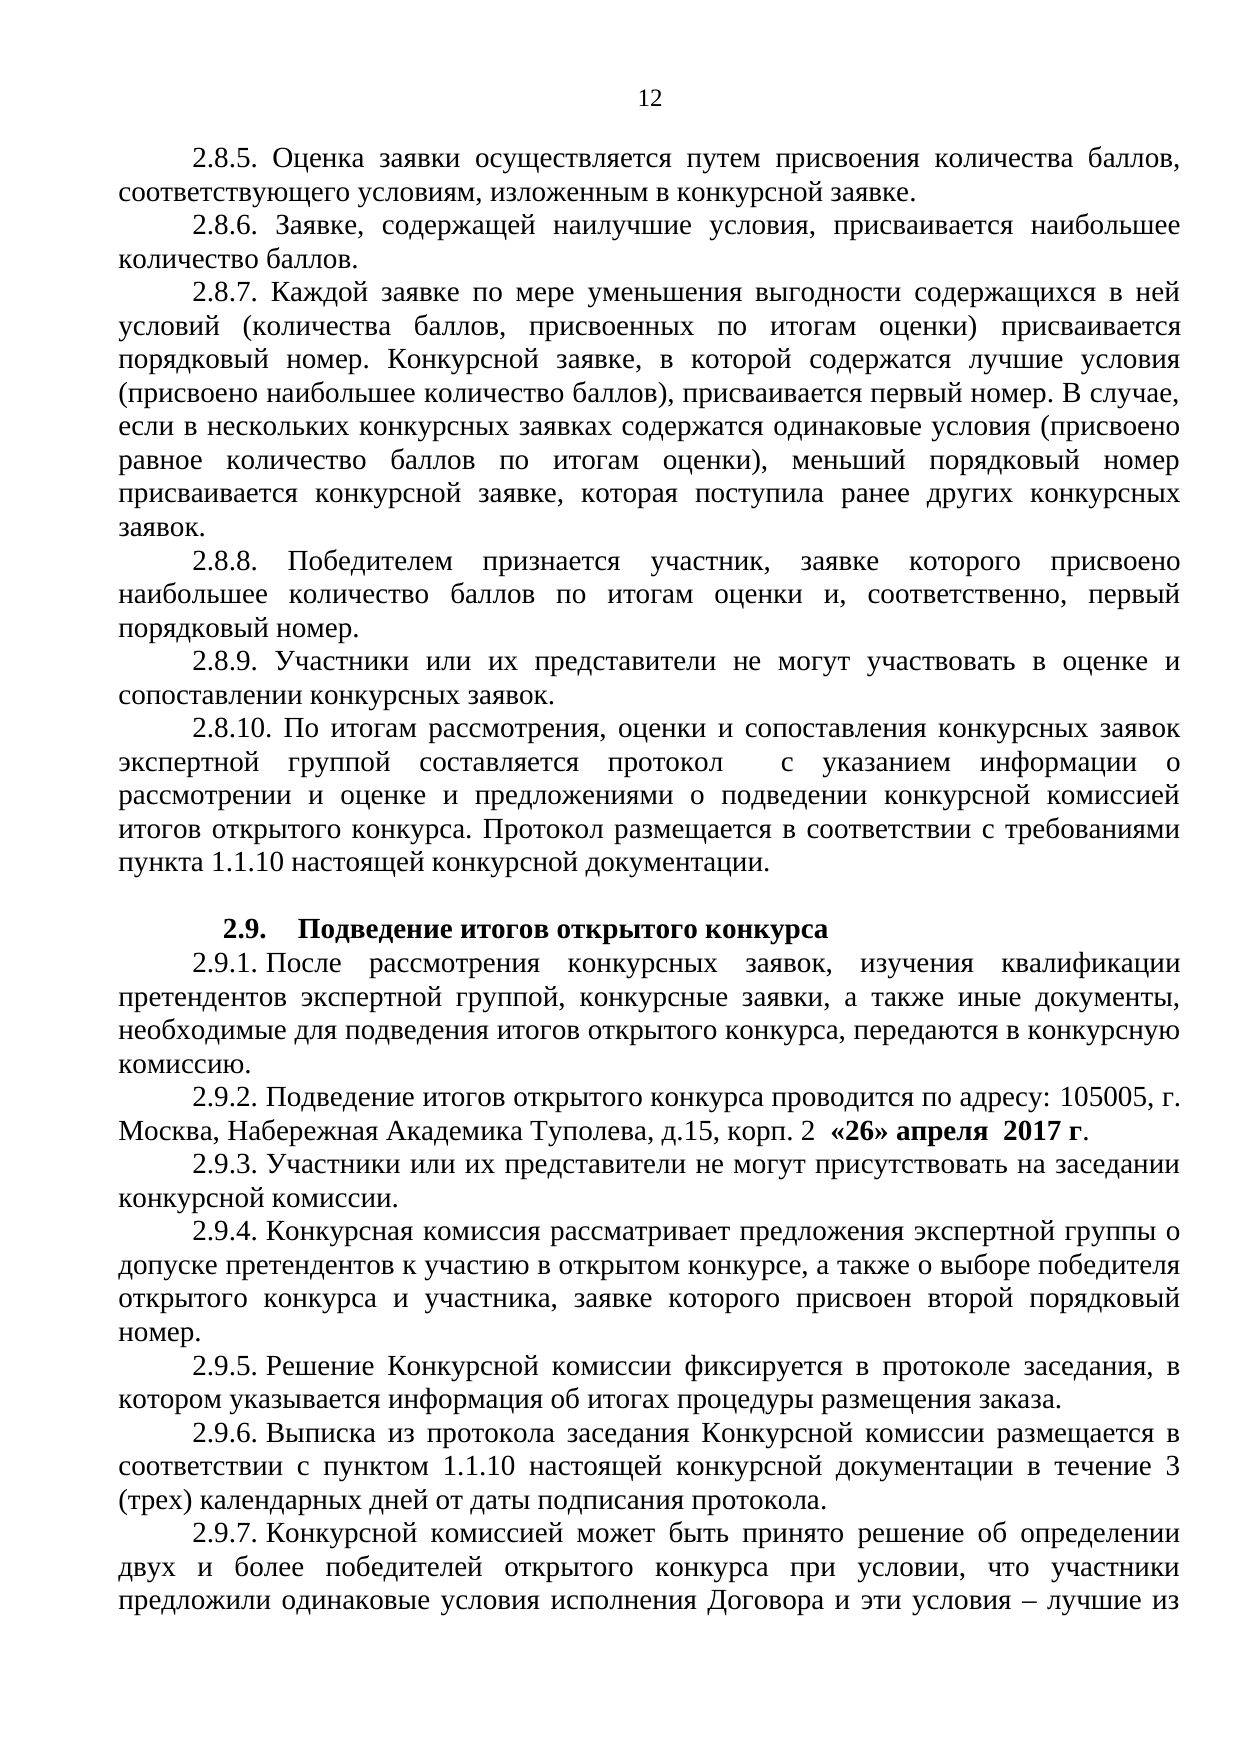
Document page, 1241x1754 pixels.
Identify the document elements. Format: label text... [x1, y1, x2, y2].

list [118, 1515, 1181, 1616]
list Решение Конкурсной комиссии фиксируется в протоколе заседания, в котором указывается информация об итогах процедуры размещения заказа. [118, 1348, 1181, 1415]
list Подведение итогов открытого конкурса [223, 912, 1181, 945]
text 2.8.7. Каждой заявке по мере уменьшения выгодности содержащихся в ней условий (количества баллов, присвоенных по итогам оценки) присваивается порядковый номер. Конкурсной заявке, в которой содержатся лучшие условия (присвоено наибольшее количество баллов), присваивается первый номер. В случае, если в нескольких конкурсных заявках содержатся одинаковые условия (присвоено равное количество баллов по итогам оценки), меньший порядковый номер присваивается конкурсной заявке, которая поступила ранее других конкурсных заявок. [118, 274, 1181, 543]
text 2.8.5. Оценка заявки осуществляется путем присвоения количества баллов, соответствующего условиям, изложенным в конкурсной заявке. [118, 140, 1181, 207]
list Подведение итогов открытого конкурса проводится по адресу: 105005, г. Москва, Набережная Академика Туполева, д.15, корп. 2 «26» апреля 2017 г. [118, 1079, 1181, 1146]
text 2.8.9. Участники или их представители не могут участвовать в оценке и сопоставлении конкурсных заявок. [118, 643, 1181, 710]
text 2.8.6. Заявке, содержащей наилучшие условия, присваивается наибольшее количество баллов. [118, 207, 1181, 274]
list Конкурсная комиссия рассматривает предложения экспертной группы о допуске претендентов к участию в открытом конкурсе, а также о выборе победителя открытого конкурса и участника, заявке которого присвоен второй порядковый номер. [118, 1213, 1181, 1348]
text 2.8.10. По итогам рассмотрения, оценки и сопоставления конкурсных заявок экспертной группой составляется протокол с указанием информации о рассмотрении и оценке и предложениями о подведении конкурсной комиссией итогов открытого конкурса. Протокол размещается в соответствии с требованиями пункта 1.1.10 настоящей конкурсной документации. [118, 710, 1181, 878]
list Участники или их представители не могут присутствовать на заседании конкурсной комиссии. [118, 1146, 1181, 1213]
text 2.8.8. Победителем признается участник, заявке которого присвоено наибольшее количество баллов по итогам оценки и, соответственно, первый порядковый номер. [118, 543, 1181, 643]
list После рассмотрения конкурсных заявок, изучения квалификации претендентов экспертной группой, конкурсные заявки, а также иные документы, необходимые для подведения итогов открытого конкурса, передаются в конкурсную комиссию. [118, 945, 1181, 1079]
list Выписка из протокола заседания Конкурсной комиссии размещается в соответствии с пунктом 1.1.10 настоящей конкурсной документации в течение 3 (трех) календарных дней от даты подписания протокола. [118, 1415, 1181, 1515]
